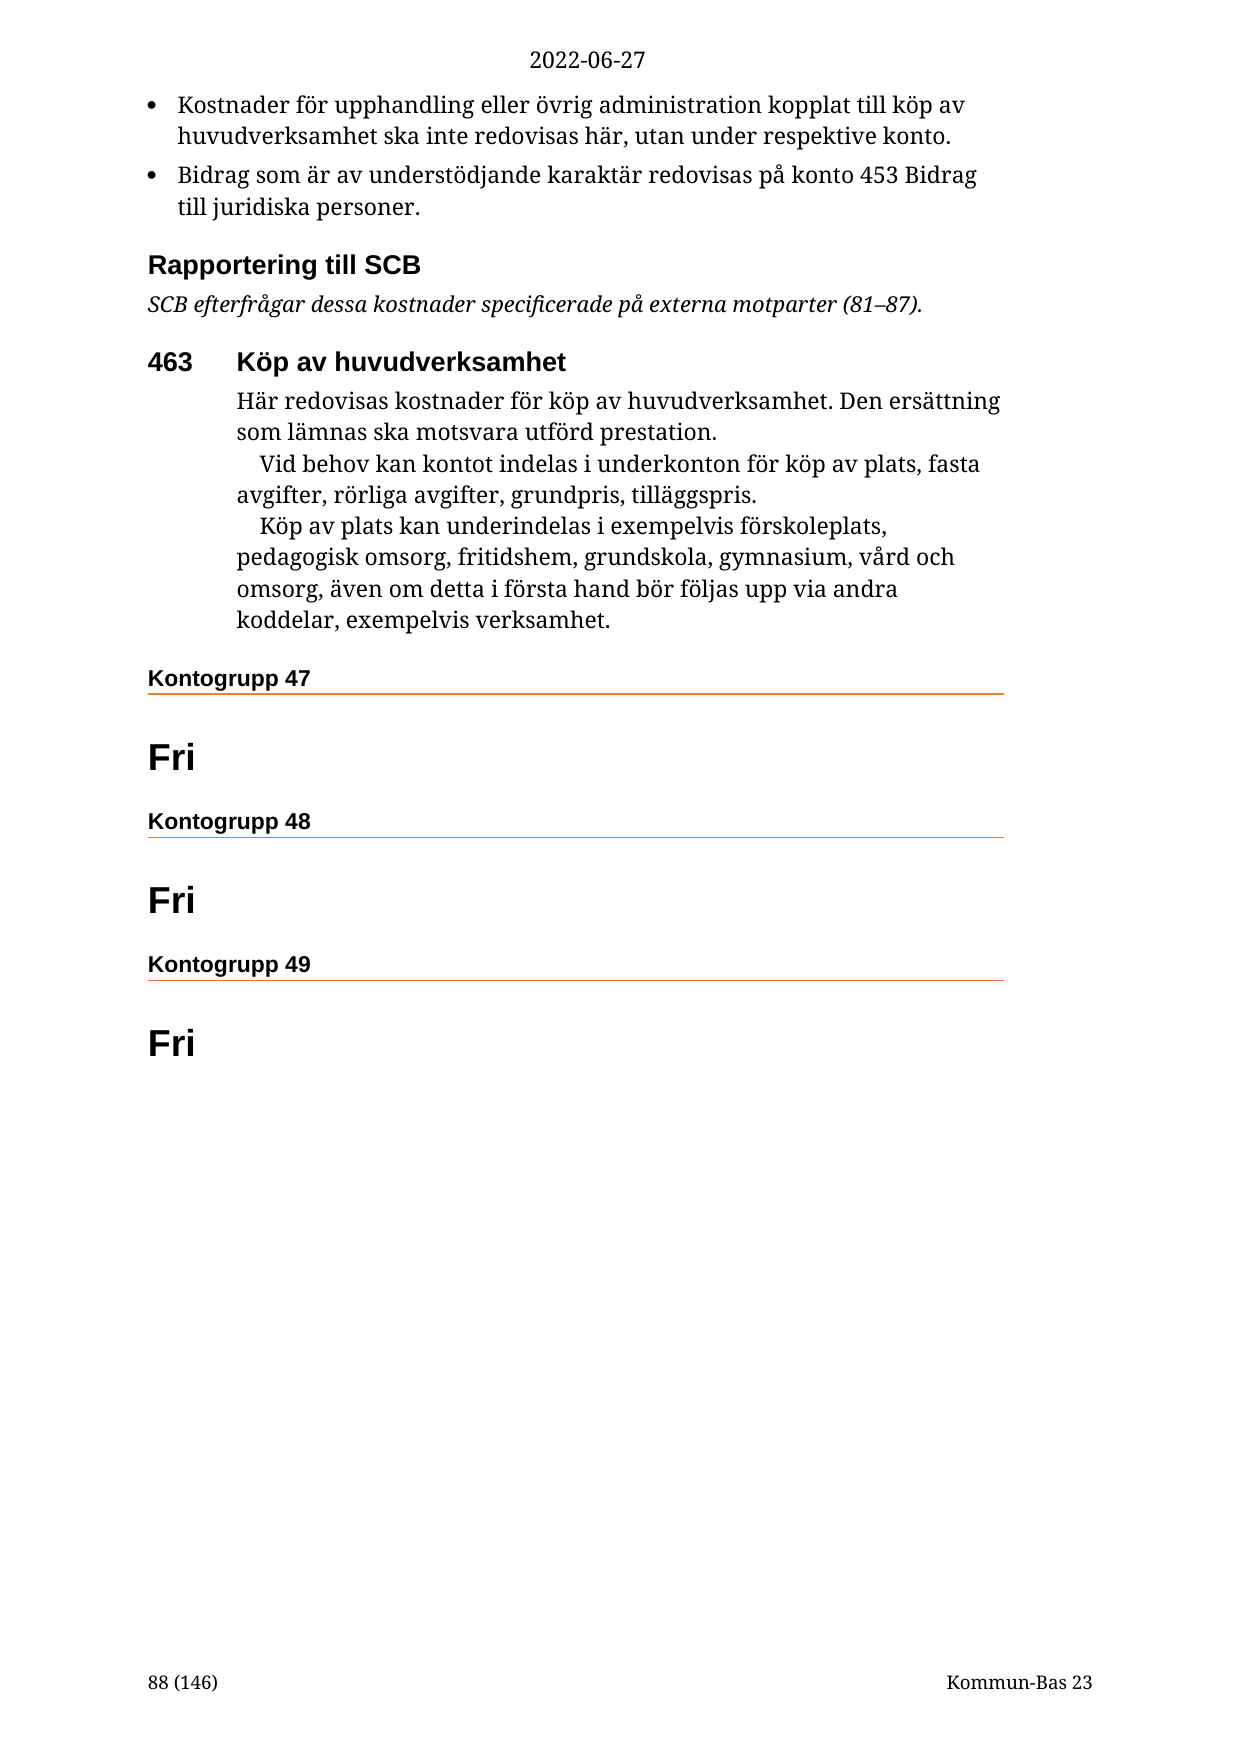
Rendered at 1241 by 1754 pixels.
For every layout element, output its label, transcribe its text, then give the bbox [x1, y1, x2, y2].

text Bidrag som är av understödjande karaktär redovisas på konto 453 Bidrag till juridiska personer. [148, 159, 1004, 222]
text Kontogrupp 49 [148, 947, 1004, 980]
text Kostnader för upphandling eller övrig administration kopplat till köp av huvudverksamhet ska inte redovisas här, utan under respektive konto. [148, 89, 1004, 151]
subtitle 463 Köp av huvudverksamhet [148, 343, 1004, 377]
text SCB efterfrågar dessa kostnader specificerade på externa motparter (81–87). [148, 289, 1004, 318]
subtitle Fri [148, 876, 1004, 922]
text Kontogrupp 48 [148, 803, 1004, 837]
subtitle Fri [148, 732, 1004, 778]
text Kontogrupp 47 [148, 660, 1004, 693]
text Vid behov kan kontot indelas i underkonton för köp av plats, fasta avgifter, rörliga avgifter, grundpris, tilläggspris. [236, 448, 1004, 510]
text Köp av plats kan underindelas i exempelvis förskoleplats, pedagogisk omsorg, fritidshem, grundskola, gymnasium, vård och omsorg, även om detta i första hand bör följas upp via andra koddelar, exempelvis verksamhet. [236, 510, 1004, 635]
subtitle Rapportering till SCB [148, 247, 1004, 280]
text Här redovisas kostnader för köp av huvudverksamhet. Den ersättning som lämnas ska motsvara utförd prestation. [236, 385, 1004, 448]
subtitle Fri [148, 1019, 1004, 1065]
